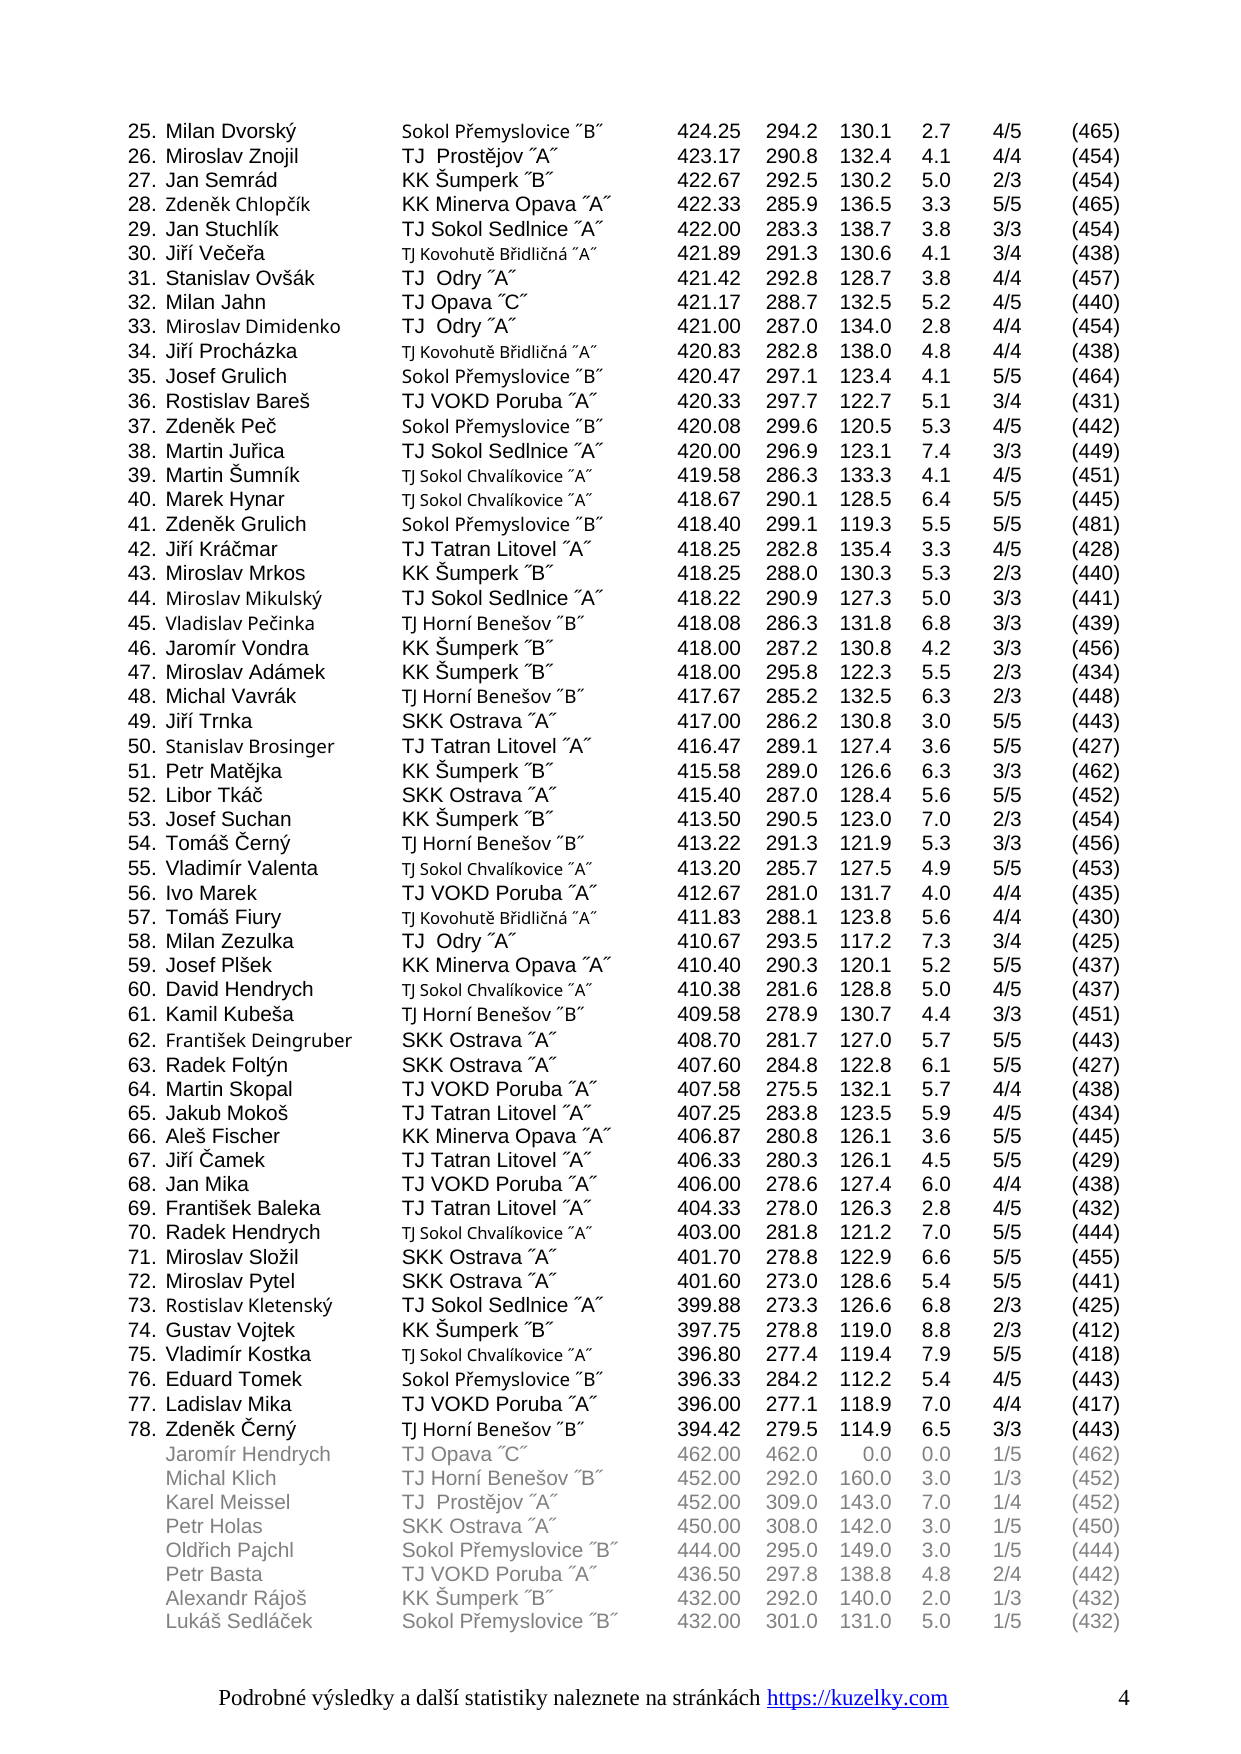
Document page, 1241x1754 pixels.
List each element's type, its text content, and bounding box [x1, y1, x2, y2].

text 34. Jiří Procházka TJ Kovohutě Břidličná ˝A˝ 420.83 282.8 138.0 4.8 4/4 (438) [106, 339, 1134, 363]
text 72. Miroslav Pytel SKK Ostrava ˝A˝ 401.60 273.0 128.6 5.4 5/5 (441) [106, 1269, 1134, 1293]
text Jaromír Hendrych TJ Opava ˝C˝ 462.00 462.0 0.0 0.0 1/5 (462) [106, 1442, 1134, 1466]
text 47. Miroslav Adámek KK Šumperk ˝B˝ 418.00 295.8 122.3 5.5 2/3 (434) [106, 660, 1134, 684]
text 50. Stanislav Brosinger TJ Tatran Litovel ˝A˝ 416.47 289.1 127.4 3.6 5/5 (427) [106, 733, 1134, 759]
text 40. Marek Hynar TJ Sokol Chvalíkovice ˝A˝ 418.67 290.1 128.5 6.4 5/5 (445) [106, 487, 1134, 511]
text 60. David Hendrych TJ Sokol Chvalíkovice ˝A˝ 410.38 281.6 128.8 5.0 4/5 (437) [106, 977, 1134, 1001]
text 63. Radek Foltýn SKK Ostrava ˝A˝ 407.60 284.8 122.8 6.1 5/5 (427) [106, 1052, 1134, 1076]
text 46. Jaromír Vondra KK Šumperk ˝B˝ 418.00 287.2 130.8 4.2 3/3 (456) [106, 636, 1134, 660]
text 37. Zdeněk Peč Sokol Přemyslovice ˝B˝ 420.08 299.6 120.5 5.3 4/5 (442) [106, 413, 1134, 438]
text 71. Miroslav Složil SKK Ostrava ˝A˝ 401.70 278.8 122.9 6.6 5/5 (455) [106, 1245, 1134, 1269]
text 30. Jiří Večeřa TJ Kovohutě Břidličná ˝A˝ 421.89 291.3 130.6 4.1 3/4 (438) [106, 241, 1134, 266]
text 45. Vladislav Pečinka TJ Horní Benešov ˝B˝ 418.08 286.3 131.8 6.8 3/3 (439) [106, 610, 1134, 636]
text Karel Meissel TJ Prostějov ˝A˝ 452.00 309.0 143.0 7.0 1/4 (452) [106, 1489, 1134, 1513]
text 75. Vladimír Kostka TJ Sokol Chvalíkovice ˝A˝ 396.80 277.4 119.4 7.9 5/5 (418) [106, 1342, 1134, 1367]
text 49. Jiří Trnka SKK Ostrava ˝A˝ 417.00 286.2 130.8 3.0 5/5 (443) [106, 709, 1134, 733]
text 28. Zdeněk Chlopčík KK Minerva Opava ˝A˝ 422.33 285.9 136.5 3.3 5/5 (465) [106, 192, 1134, 217]
text 59. Josef Plšek KK Minerva Opava ˝A˝ 410.40 290.3 120.1 5.2 5/5 (437) [106, 953, 1134, 977]
text 70. Radek Hendrych TJ Sokol Chvalíkovice ˝A˝ 403.00 281.8 121.2 7.0 5/5 (444) [106, 1220, 1134, 1245]
text 57. Tomáš Fiury TJ Kovohutě Břidličná ˝A˝ 411.83 288.1 123.8 5.6 4/4 (430) [106, 904, 1134, 929]
text 55. Vladimír Valenta TJ Sokol Chvalíkovice ˝A˝ 413.20 285.7 127.5 4.9 5/5 (453) [106, 856, 1134, 881]
text Michal Klich TJ Horní Benešov ˝B˝ 452.00 292.0 160.0 3.0 1/3 (452) [106, 1466, 1134, 1489]
text 36. Rostislav Bareš TJ VOKD Poruba ˝A˝ 420.33 297.7 122.7 5.1 3/4 (431) [106, 389, 1134, 413]
text 74. Gustav Vojtek KK Šumperk ˝B˝ 397.75 278.8 119.0 8.8 2/3 (412) [106, 1318, 1134, 1342]
text 54. Tomáš Černý TJ Horní Benešov ˝B˝ 413.22 291.3 121.9 5.3 3/3 (456) [106, 831, 1134, 856]
text 67. Jiří Čamek TJ Tatran Litovel ˝A˝ 406.33 280.3 126.1 4.5 5/5 (429) [106, 1148, 1134, 1172]
text 33. Miroslav Dimidenko TJ Odry ˝A˝ 421.00 287.0 134.0 2.8 4/4 (454) [106, 313, 1134, 339]
text 62. František Deingruber SKK Ostrava ˝A˝ 408.70 281.7 127.0 5.7 5/5 (443) [106, 1027, 1134, 1052]
text 61. Kamil Kubeša TJ Horní Benešov ˝B˝ 409.58 278.9 130.7 4.4 3/3 (451) [106, 1001, 1134, 1027]
text 68. Jan Mika TJ VOKD Poruba ˝A˝ 406.00 278.6 127.4 6.0 4/4 (438) [106, 1172, 1134, 1196]
text Petr Basta TJ VOKD Poruba ˝A˝ 436.50 297.8 138.8 4.8 2/4 (442) [106, 1561, 1134, 1585]
text 44. Miroslav Mikulský TJ Sokol Sedlnice ˝A˝ 418.22 290.9 127.3 5.0 3/3 (441) [106, 585, 1134, 610]
text Alexandr Rájoš KK Šumperk ˝B˝ 432.00 292.0 140.0 2.0 1/3 (432) [106, 1585, 1134, 1609]
text 73. Rostislav Kletenský TJ Sokol Sedlnice ˝A˝ 399.88 273.3 126.6 6.8 2/3 (425) [106, 1293, 1134, 1318]
text 65. Jakub Mokoš TJ Tatran Litovel ˝A˝ 407.25 283.8 123.5 5.9 4/5 (434) [106, 1100, 1134, 1124]
text 77. Ladislav Mika TJ VOKD Poruba ˝A˝ 396.00 277.1 118.9 7.0 4/4 (417) [106, 1392, 1134, 1416]
text 32. Milan Jahn TJ Opava ˝C˝ 421.17 288.7 132.5 5.2 4/5 (440) [106, 289, 1134, 313]
text 27. Jan Semrád KK Šumperk ˝B˝ 422.67 292.5 130.2 5.0 2/3 (454) [106, 168, 1134, 192]
text 78. Zdeněk Černý TJ Horní Benešov ˝B˝ 394.42 279.5 114.9 6.5 3/3 (443) [106, 1416, 1134, 1442]
text 43. Miroslav Mrkos KK Šumperk ˝B˝ 418.25 288.0 130.3 5.3 2/3 (440) [106, 561, 1134, 585]
text 52. Libor Tkáč SKK Ostrava ˝A˝ 415.40 287.0 128.4 5.6 5/5 (452) [106, 783, 1134, 807]
text 69. František Baleka TJ Tatran Litovel ˝A˝ 404.33 278.0 126.3 2.8 4/5 (432) [106, 1196, 1134, 1220]
text 51. Petr Matějka KK Šumperk ˝B˝ 415.58 289.0 126.6 6.3 3/3 (462) [106, 759, 1134, 783]
text 41. Zdeněk Grulich Sokol Přemyslovice ˝B˝ 418.40 299.1 119.3 5.5 5/5 (481) [106, 511, 1134, 537]
text 66. Aleš Fischer KK Minerva Opava ˝A˝ 406.87 280.8 126.1 3.6 5/5 (445) [106, 1124, 1134, 1148]
text Petr Holas SKK Ostrava ˝A˝ 450.00 308.0 142.0 3.0 1/5 (450) [106, 1513, 1134, 1537]
text Lukáš Sedláček Sokol Přemyslovice ˝B˝ 432.00 301.0 131.0 5.0 1/5 (432) [106, 1609, 1134, 1633]
text 64. Martin Skopal TJ VOKD Poruba ˝A˝ 407.58 275.5 132.1 5.7 4/4 (438) [106, 1076, 1134, 1100]
text 53. Josef Suchan KK Šumperk ˝B˝ 413.50 290.5 123.0 7.0 2/3 (454) [106, 807, 1134, 831]
text Oldřich Pajchl Sokol Přemyslovice ˝B˝ 444.00 295.0 149.0 3.0 1/5 (444) [106, 1537, 1134, 1561]
text 58. Milan Zezulka TJ Odry ˝A˝ 410.67 293.5 117.2 7.3 3/4 (425) [106, 929, 1134, 953]
text 42. Jiří Kráčmar TJ Tatran Litovel ˝A˝ 418.25 282.8 135.4 3.3 4/5 (428) [106, 537, 1134, 561]
text 38. Martin Juřica TJ Sokol Sedlnice ˝A˝ 420.00 296.9 123.1 7.4 3/3 (449) [106, 438, 1134, 462]
text 26. Miroslav Znojil TJ Prostějov ˝A˝ 423.17 290.8 132.4 4.1 4/4 (454) [106, 144, 1134, 168]
text 35. Josef Grulich Sokol Přemyslovice ˝B˝ 420.47 297.1 123.4 4.1 5/5 (464) [106, 363, 1134, 389]
text 56. Ivo Marek TJ VOKD Poruba ˝A˝ 412.67 281.0 131.7 4.0 4/4 (435) [106, 881, 1134, 904]
text 48. Michal Vavrák TJ Horní Benešov ˝B˝ 417.67 285.2 132.5 6.3 2/3 (448) [106, 684, 1134, 709]
text 76. Eduard Tomek Sokol Přemyslovice ˝B˝ 396.33 284.2 112.2 5.4 4/5 (443) [106, 1367, 1134, 1392]
text 39. Martin Šumník TJ Sokol Chvalíkovice ˝A˝ 419.58 286.3 133.3 4.1 4/5 (451) [106, 462, 1134, 487]
text 31. Stanislav Ovšák TJ Odry ˝A˝ 421.42 292.8 128.7 3.8 4/4 (457) [106, 266, 1134, 289]
text 25. Milan Dvorský Sokol Přemyslovice ˝B˝ 424.25 294.2 130.1 2.7 4/5 (465) [106, 118, 1134, 144]
text 29. Jan Stuchlík TJ Sokol Sedlnice ˝A˝ 422.00 283.3 138.7 3.8 3/3 (454) [106, 217, 1134, 241]
